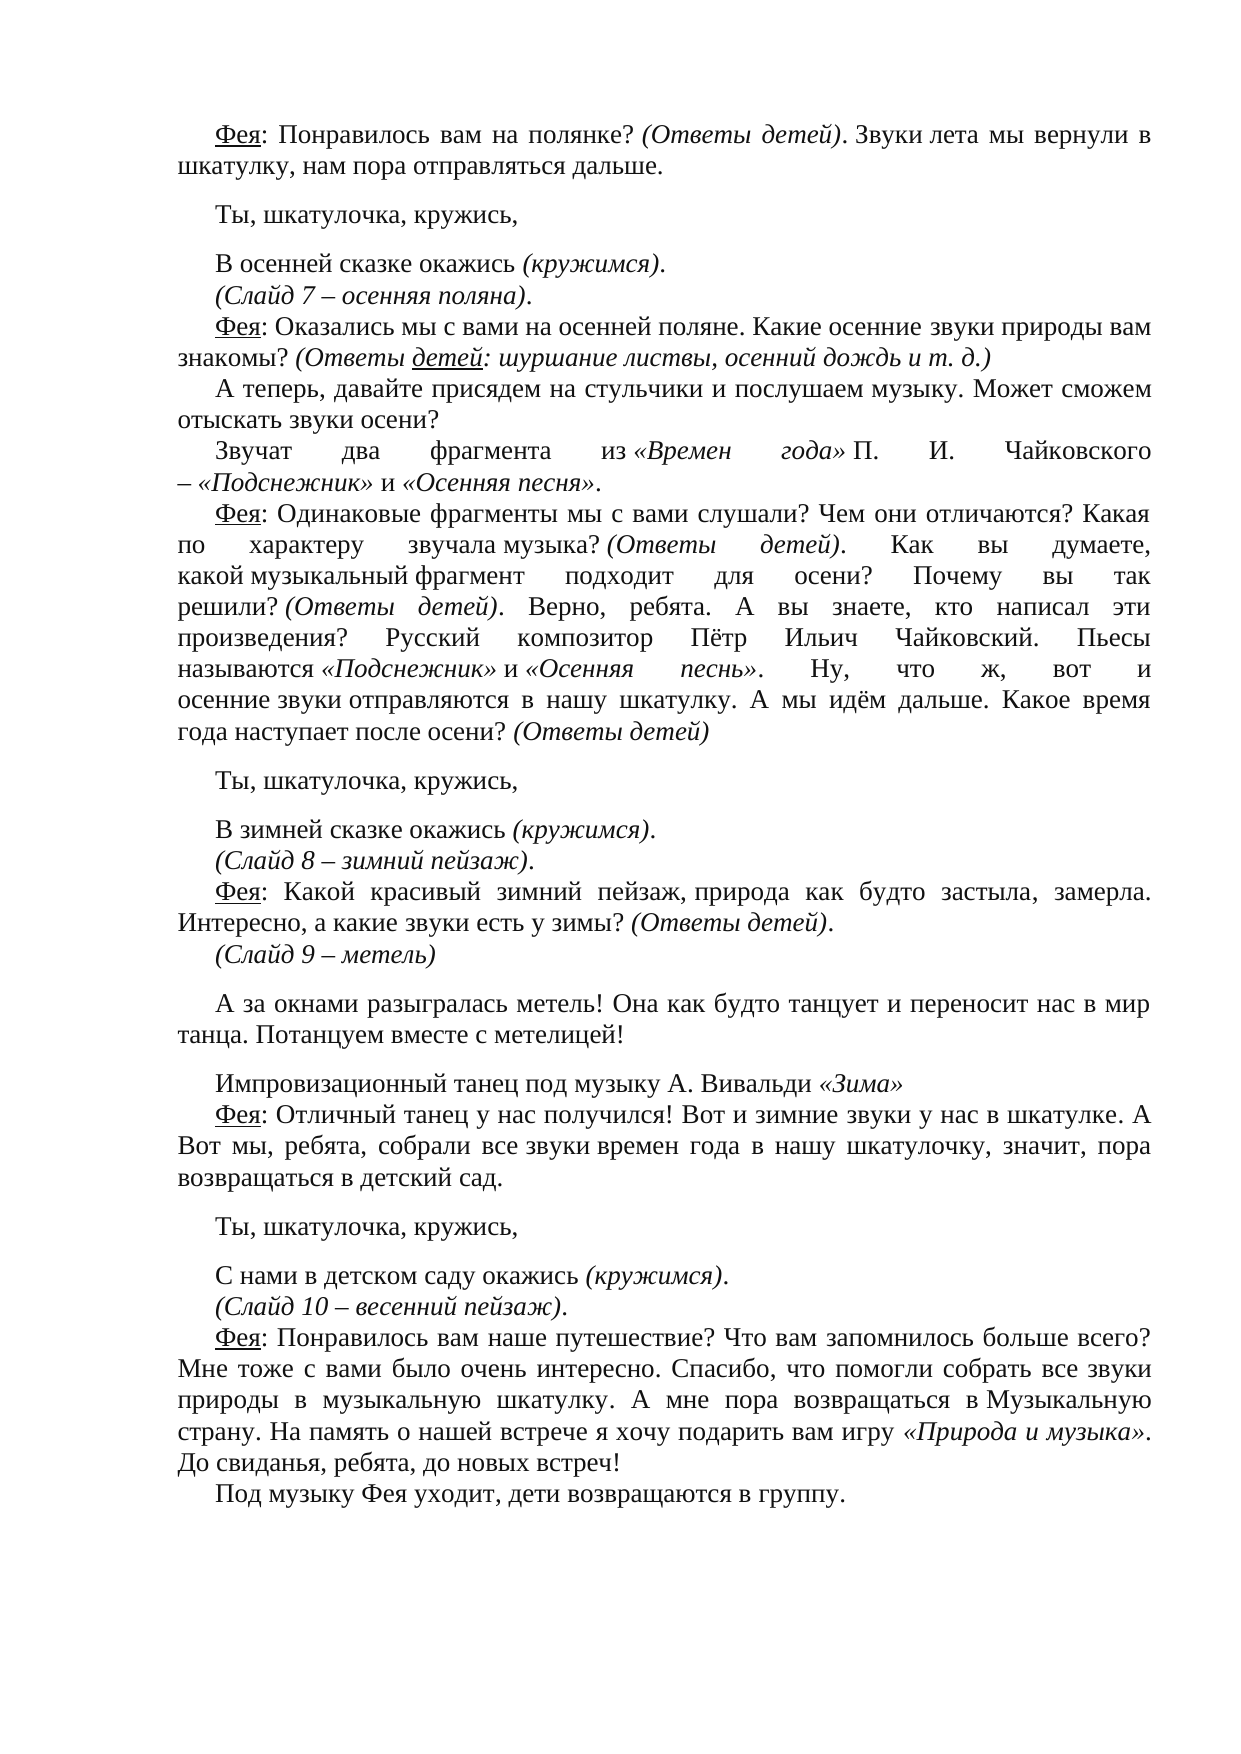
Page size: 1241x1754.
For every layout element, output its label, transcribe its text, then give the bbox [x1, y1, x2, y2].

text Фея: Понравилось вам на полянке? (Ответы детей). Звуки лета мы вернули в шкатулку, нам пора отправляться дальше. [177, 118, 1152, 180]
text Фея: Какой красивый зимний пейзаж, природа как будто застыла, замерла. Интересно, а какие звуки есть у зимы? (Ответы детей). [177, 875, 1152, 938]
text Фея: Оказались мы с вами на осенней поляне. Какие осенние звуки природы вам знакомы? (Ответы детей: шуршание листвы, осенний дождь и т. д.) [177, 310, 1152, 372]
text Фея: Понравилось вам наше путешествие? Что вам запомнилось больше всего? Мне тоже с вами было очень интересно. Спасибо, что помогли собрать все звуки природы в музыкальную шкатулку. А мне пора возвращаться в Музыкальную страну. На память о нашей встрече я хочу подарить вам игру «Природа и музыка». До свиданья, ребята, до новых встреч! [177, 1321, 1152, 1477]
text (Слайд 9 – метель) [177, 938, 1152, 969]
text (Слайд 8 – зимний пейзаж). [177, 844, 1152, 875]
text Ты, шкатулочка, кружись, [177, 764, 1152, 795]
text Импровизационный танец под музыку А. Вивальди «Зима» [177, 1067, 1152, 1098]
text Фея: Одинаковые фрагменты мы с вами слушали? Чем они отличаются? Какая по характеру звучала музыка? (Ответы детей). Как вы думаете, какой музыкальный фрагмент подходит для осени? Почему вы так решили? (Ответы детей). Верно, ребята. А вы знаете, кто написал эти произведения? Русский композитор Пётр Ильич Чайковский. Пьесы называются «Подснежник» и «Осенняя песнь». Ну, что ж, вот и осенние звуки отправляются в нашу шкатулку. А мы идём дальше. Какое время года наступает после осени? (Ответы детей) [177, 497, 1152, 746]
text В зимней сказке окажись (кружимся). [177, 813, 1152, 844]
text А за окнами разыгралась метель! Она как будто танцует и переносит нас в мир танца. Потанцуем вместе с метелицей! [177, 987, 1152, 1049]
text (Слайд 10 – весенний пейзаж). [177, 1290, 1152, 1321]
text С нами в детском саду окажись (кружимся). [177, 1259, 1152, 1290]
text Звучат два фрагмента из «Времен года» П. И. Чайковского – «Подснежник» и «Осенняя песня». [177, 434, 1152, 497]
text (Слайд 7 – осенняя поляна). [177, 279, 1152, 310]
text Фея: Отличный танец у нас получился! Вот и зимние звуки у нас в шкатулке. А Вот мы, ребята, собрали все звуки времен года в нашу шкатулочку, значит, пора возвращаться в детский сад. [177, 1098, 1152, 1192]
text А теперь, давайте присядем на стульчики и послушаем музыку. Может сможем отыскать звуки осени? [177, 372, 1152, 434]
text В осенней сказке окажись (кружимся). [177, 248, 1152, 279]
text Ты, шкатулочка, кружись, [177, 198, 1152, 229]
text Под музыку Фея уходит, дети возвращаются в группу. [177, 1477, 1152, 1508]
text Ты, шкатулочка, кружись, [177, 1210, 1152, 1241]
